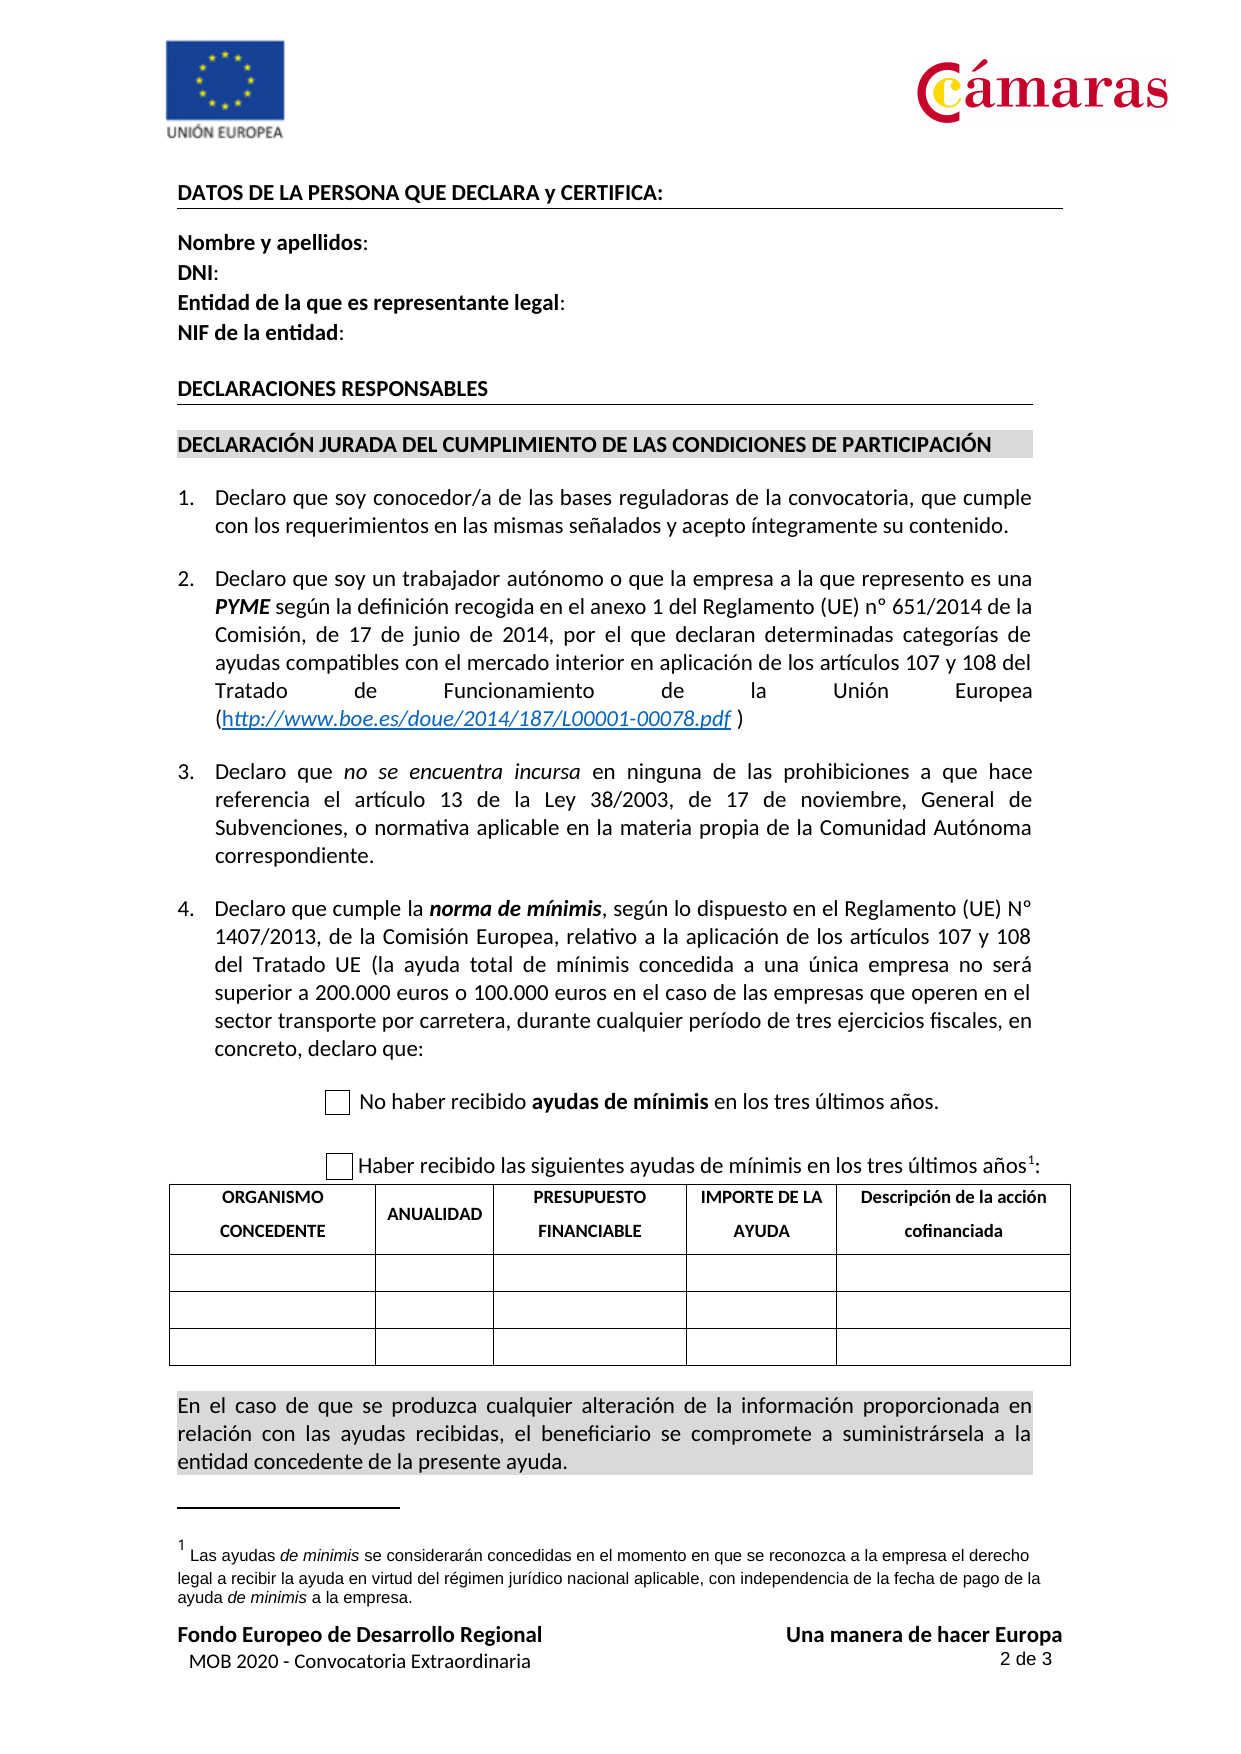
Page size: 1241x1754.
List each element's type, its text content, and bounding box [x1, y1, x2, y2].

table_header ORGANISMO CONCEDENTE [170, 1185, 375, 1254]
table_cell [837, 1329, 1070, 1365]
picture [913, 57, 1172, 125]
table_cell [376, 1255, 493, 1291]
text Nombre y apellidos: [177, 228, 1063, 256]
text Entidad de la que es representante legal: [177, 288, 1063, 316]
table_header IMPORTE DE LA AYUDA [687, 1185, 836, 1254]
table_cell [494, 1255, 686, 1291]
table_cell [170, 1255, 375, 1291]
text DATOS DE LA PERSONA QUE DECLARA y CERTIFICA: [177, 148, 1063, 208]
text NIF de la entidad: [177, 318, 1063, 347]
list Haber recibido las siguientes ayudas de mínimis en los tres últimos años: [252, 1152, 1063, 1180]
table_cell [687, 1329, 836, 1365]
table_cell [494, 1329, 686, 1365]
text DNI: [177, 258, 1063, 286]
picture [162, 36, 286, 141]
table_cell [687, 1292, 836, 1328]
table_header ANUALIDAD [376, 1185, 493, 1254]
table_header PRESUPUESTO FINANCIABLE [494, 1185, 686, 1254]
list Declaro que cumple la norma de mínimis, según lo dispuesto en el Reglamento (UE) Nº 1407/2013, de la Comisión Europea, relativo a la aplicación de los artículos 107 y 108 del Tratado UE (la ayuda total de mínimis concedida a una única empresa no será superior a 200.000 euros o 100.000 euros en el caso de las empresas que operen en el sector transporte por carretera, durante cualquier período de tres ejercicios fiscales, en concreto, declaro que: [177, 894, 1033, 1062]
table_cell [837, 1292, 1070, 1328]
table_cell [170, 1329, 375, 1365]
table_header Descripción de la acción cofinanciada [837, 1185, 1070, 1254]
table_cell [376, 1329, 493, 1365]
table_cell [837, 1255, 1070, 1291]
table_cell [376, 1292, 493, 1328]
list Declaro que soy un trabajador autónomo o que la empresa a la que represento es una PYME según la definición recogida en el anexo 1 del Reglamento (UE) nº 651/2014 de la Comisión, de 17 de junio de 2014, por el que declaran determinadas categorías de ayudas compatibles con el mercado interior en aplicación de los artículos 107 y 108 del Tratado de Funcionamiento de la Unión Europea (http://www.boe.es/doue/2014/187/L00001-00078.pdf ) [177, 564, 1033, 732]
table_cell [494, 1292, 686, 1328]
table_cell [687, 1255, 836, 1291]
list Declaro que no se encuentra incursa en ninguna de las prohibiciones a que hace referencia el artículo 13 de la Ley 38/2003, de 17 de noviembre, General de Subvenciones, o normativa aplicable en la materia propia de la Comunidad Autónoma correspondiente. [177, 757, 1033, 869]
text DECLARACIONES RESPONSABLES [177, 374, 1033, 404]
table_cell [170, 1292, 375, 1328]
text DECLARACIÓN JURADA DEL CUMPLIMIENTO DE LAS CONDICIONES DE PARTICIPACIÓN [177, 430, 1033, 458]
list No haber recibido ayudas de mínimis en los tres últimos años. [288, 1087, 1063, 1115]
list Declaro que soy conocedor/a de las bases reguladoras de la convocatoria, que cumple con los requerimientos en las mismas señalados y acepto íntegramente su contenido. [177, 483, 1033, 539]
